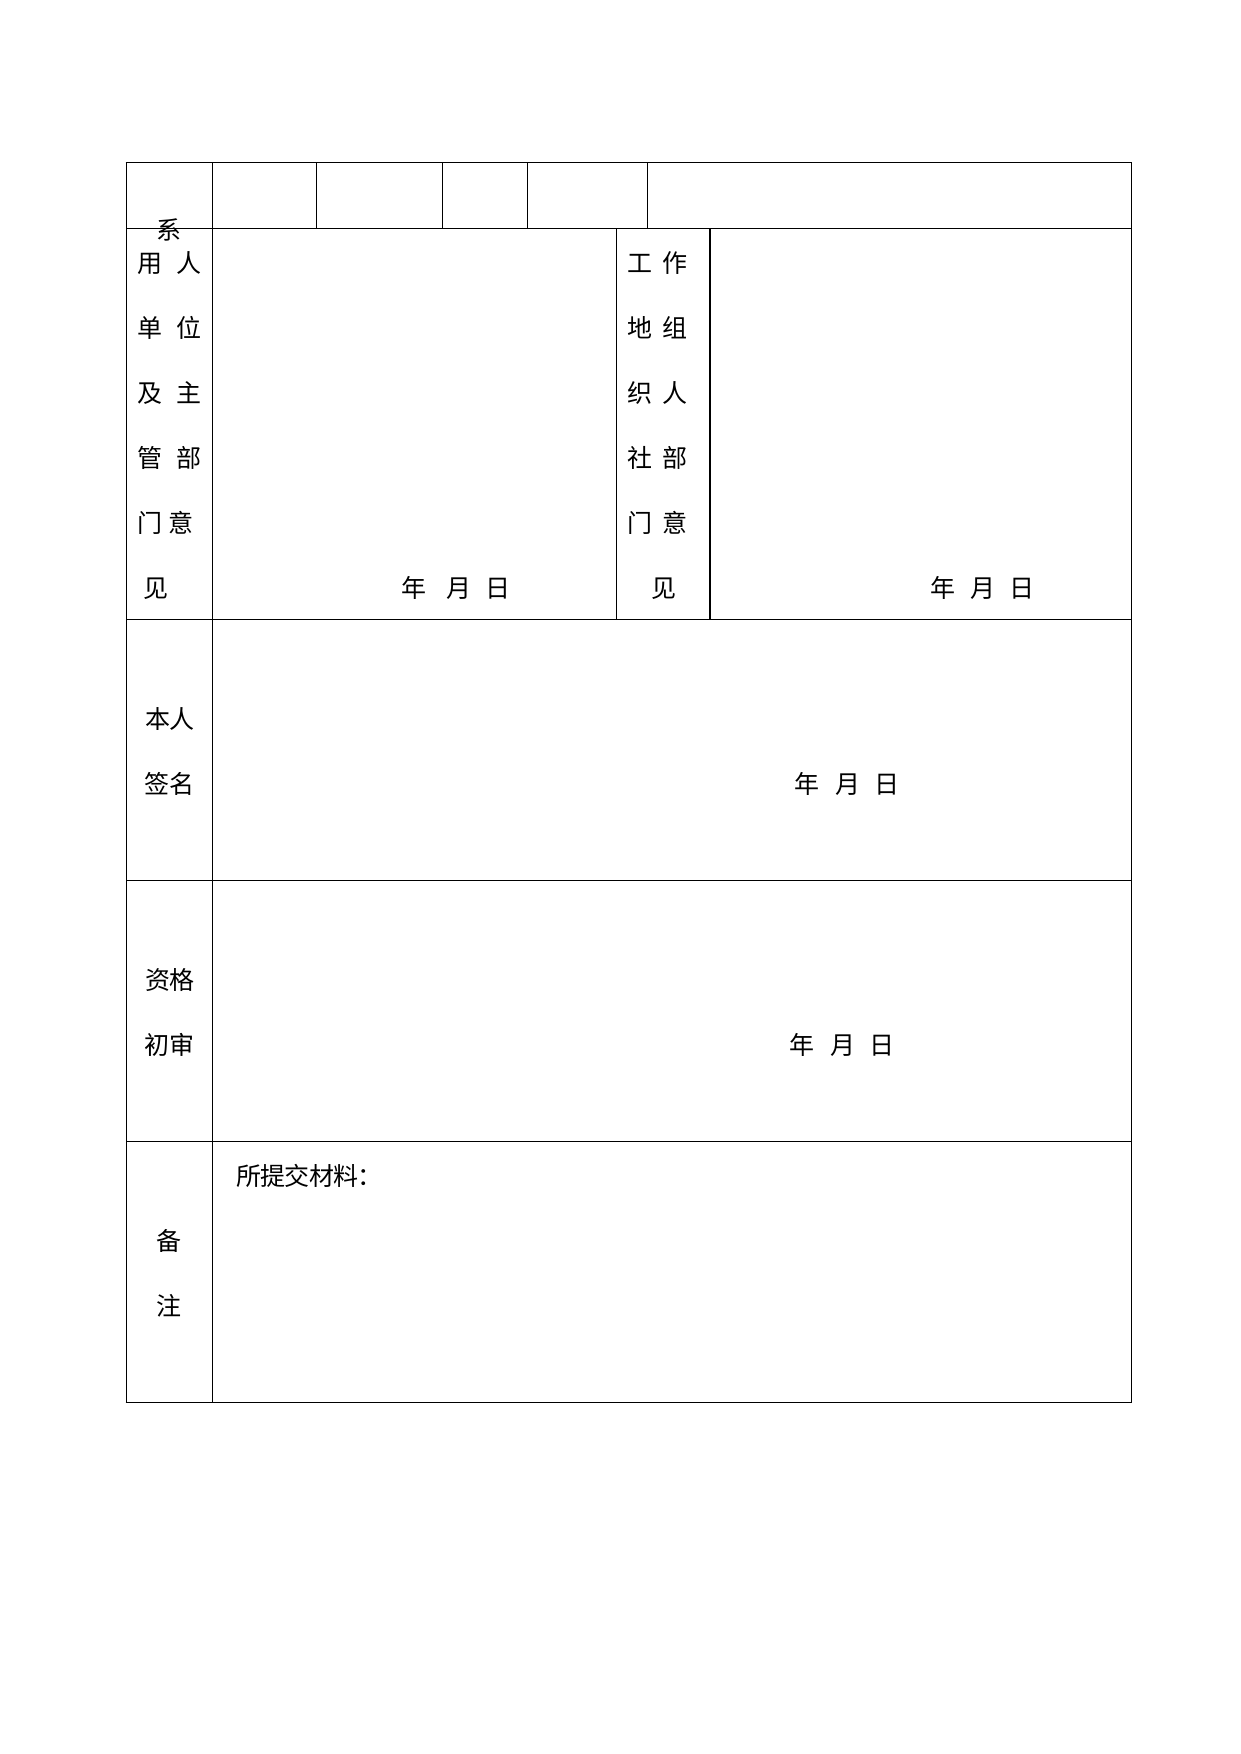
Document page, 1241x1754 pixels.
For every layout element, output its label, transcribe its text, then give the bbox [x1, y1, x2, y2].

table_cell 备 注 [127, 1142, 212, 1402]
table_cell 年 月 日 [213, 620, 1131, 880]
table_cell [528, 163, 647, 228]
table_cell 工 作 地 组 织 人 社 部 门 意 见 [617, 229, 709, 619]
table_cell [648, 163, 1131, 228]
table_cell [213, 163, 316, 228]
table_cell 年 月 日 [711, 229, 1131, 619]
table_cell 年 月 日 [213, 229, 616, 619]
table_cell 所提交材料： [213, 1142, 1131, 1402]
table_cell 资格初审 [127, 881, 212, 1141]
table_cell 年 月 日 [213, 881, 1131, 1141]
table_cell 本人签名 [127, 620, 212, 880]
table_cell [443, 163, 527, 228]
table_cell [317, 163, 442, 228]
table_cell 用人单位及主管部门 意 见 [127, 229, 212, 619]
